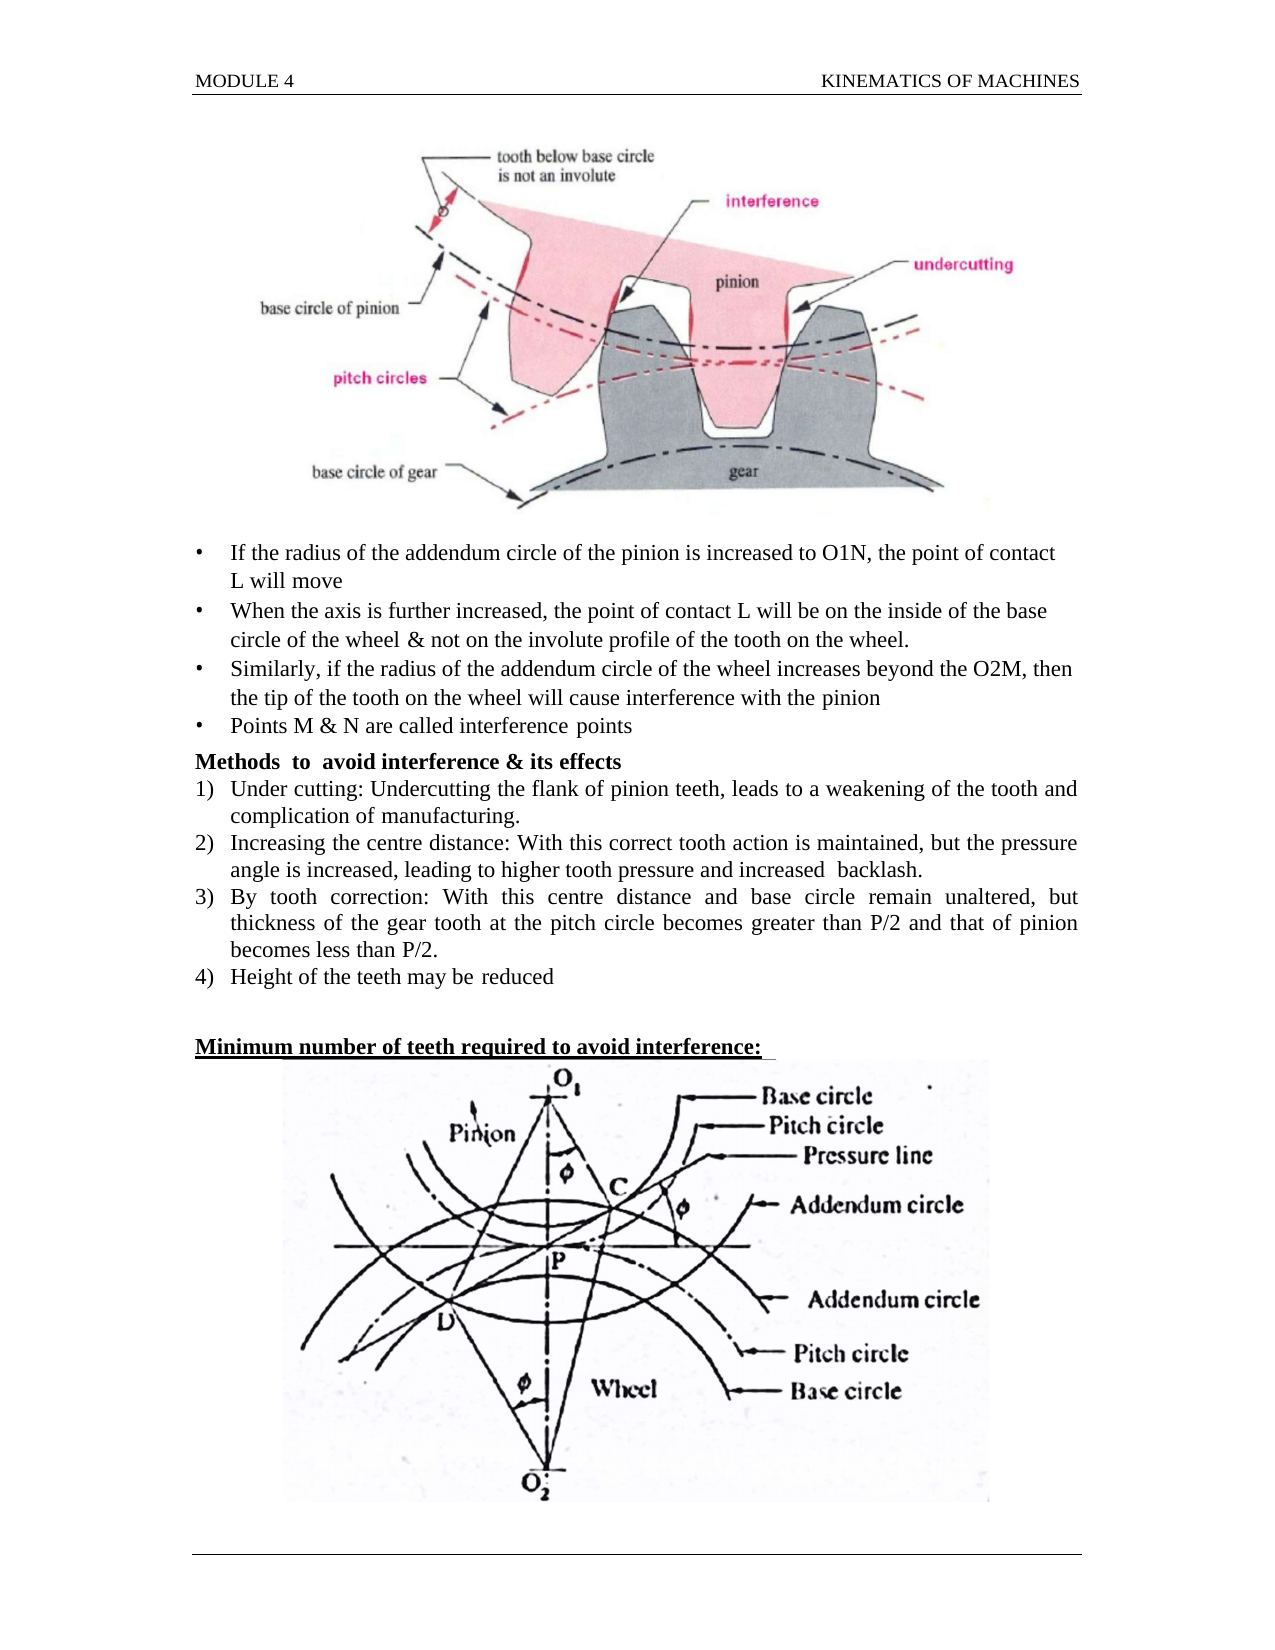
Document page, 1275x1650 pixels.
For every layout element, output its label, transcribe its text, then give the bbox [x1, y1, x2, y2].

list If the radius of the addendum circle of the pinion is increased to O1N, the point of contact L will move [195, 536, 1079, 594]
list By tooth correction: With this centre distance and base circle remain unaltered, but thickness of the gear tooth at the pitch circle becomes greater than P/2 and that of pinion becomes less than P/2. [195, 883, 1079, 962]
list Points M & N are called interference points [195, 711, 1100, 739]
list Height of the teeth may be reduced [195, 963, 1100, 989]
picture [254, 143, 1017, 516]
list Under cutting: Undercutting the flank of pinion teeth, leads to a weakening of the tooth and complication of manufacturing. [195, 775, 1079, 828]
list When the axis is further increased, the point of contact L will be on the inside of the base circle of the wheel & not on the involute profile of the tooth on the wheel. [195, 594, 1079, 652]
list Increasing the centre distance: With this correct tooth action is maintained, but the pressure angle is increased, leading to higher tooth pressure and increased backlash. [195, 828, 1079, 882]
subtitle Methods to avoid interference & its effects [195, 748, 1100, 774]
subtitle Minimum number of teeth required to avoid interference: [195, 1033, 1100, 1059]
list Similarly, if the radius of the addendum circle of the wheel increases beyond the O2M, then the tip of the tooth on the wheel will cause interference with the pinion [195, 652, 1079, 711]
picture [282, 1059, 990, 1502]
